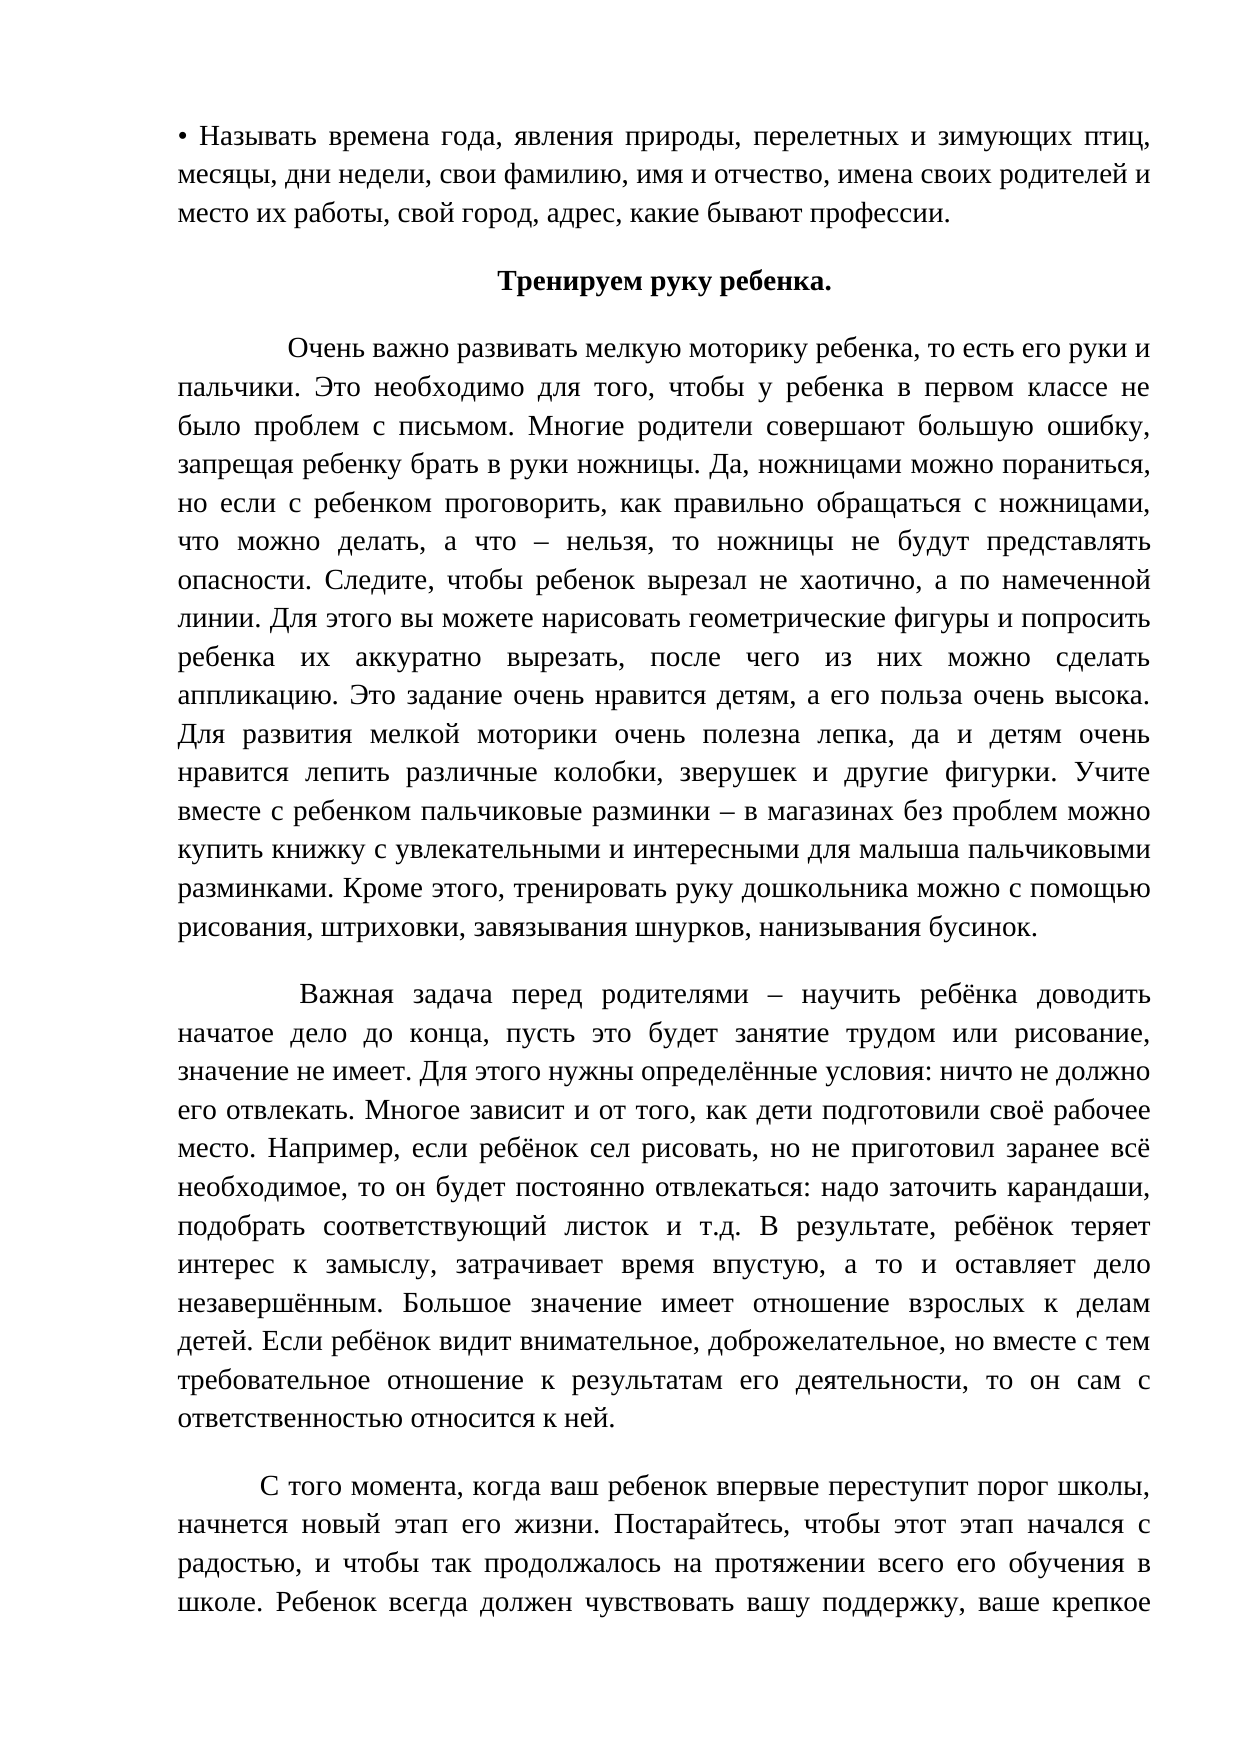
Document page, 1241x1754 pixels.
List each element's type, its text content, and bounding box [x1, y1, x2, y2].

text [177, 1468, 1152, 1617]
text Важная задача перед родителями – научить ребёнка доводить начатое дело до конца, пусть это будет занятие трудом или рисование, значение не имеет. Для этого нужны определённые условия: ничто не должно его отвлекать. Многое зависит и от того, как дети подготовили своё рабочее место. Например, если ребёнок сел рисовать, но не приготовил заранее всё необходимое, то он будет постоянно отвлекаться: надо заточить карандаши, подобрать соответствующий листок и т.д. В результате, ребёнок теряет интерес к замыслу, затрачивает время впустую, а то и оставляет дело незавершённым. Большое значение имеет отношение взрослых к делам детей. Если ребёнок видит внимательное, доброжелательное, но вместе с тем требовательное отношение к результатам его деятельности, то он сам с ответственностью относится к ней. [177, 976, 1152, 1434]
text Тренируем руку ребенка. [177, 263, 1152, 296]
text Очень важно развивать мелкую моторику ребенка, то есть его руки и пальчики. Это необходимо для того, чтобы у ребенка в первом классе не было проблем с письмом. Многие родители совершают большую ошибку, запрещая ребенку брать в руки ножницы. Да, ножницами можно пораниться, но если с ребенком проговорить, как правильно обращаться с ножницами, что можно делать, а что – нельзя, то ножницы не будут представлять опасности. Следите, чтобы ребенок вырезал не хаотично, а по намеченной линии. Для этого вы можете нарисовать геометрические фигуры и попросить ребенка их аккуратно вырезать, после чего из них можно сделать аппликацию. Это задание очень нравится детям, а его польза очень высока. Для развития мелкой моторики очень полезна лепка, да и детям очень нравится лепить различные колобки, зверушек и другие фигурки. Учите вместе с ребенком пальчиковые разминки – в магазинах без проблем можно купить книжку с увлекательными и интересными для малыша пальчиковыми разминками. Кроме этого, тренировать руку дошкольника можно с помощью рисования, штриховки, завязывания шнурков, нанизывания бусинок. [177, 331, 1152, 942]
text • Называть времена года, явления природы, перелетных и зимующих птиц, месяцы, дни недели, свои фамилию, имя и отчество, имена своих родителей и место их работы, свой город, адрес, какие бывают профессии. [177, 118, 1152, 229]
